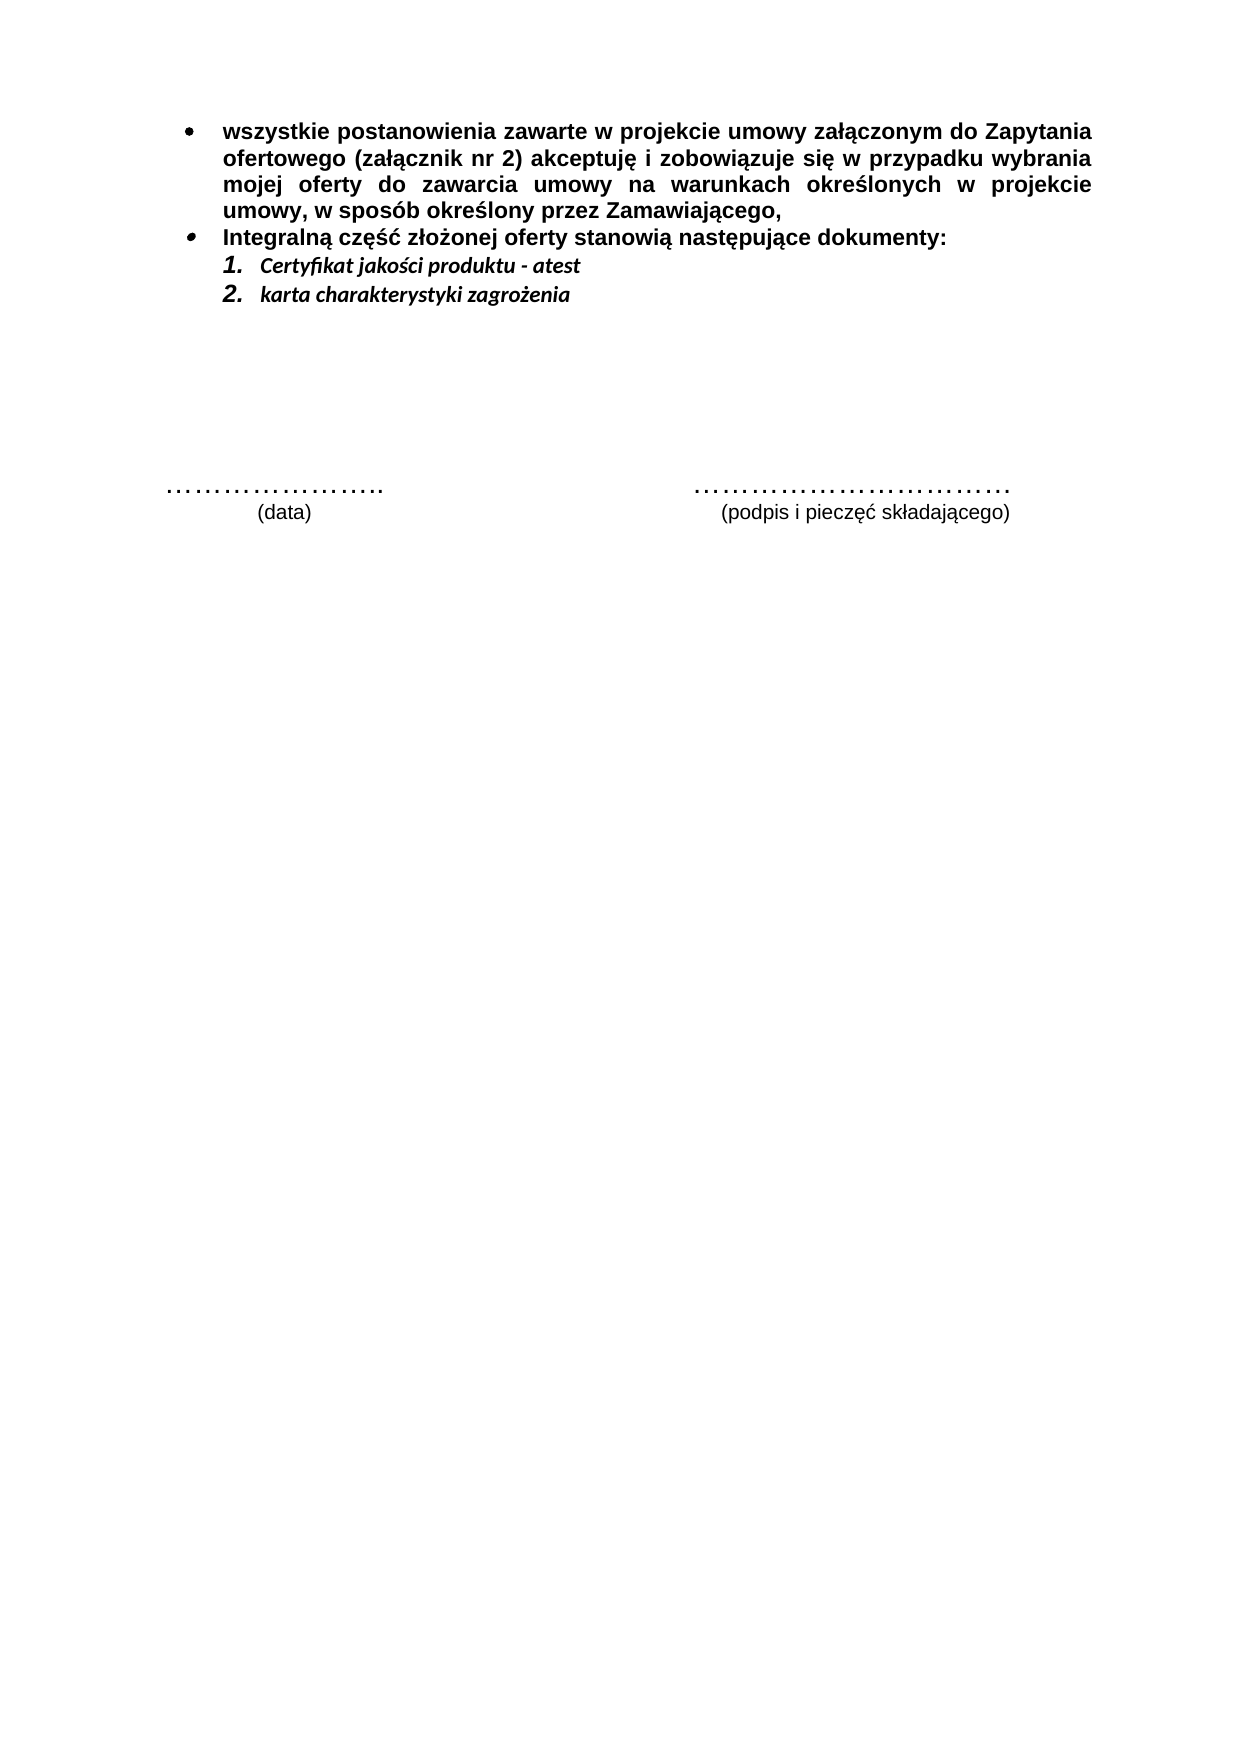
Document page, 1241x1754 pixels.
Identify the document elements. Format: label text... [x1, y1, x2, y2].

list karta charakterystyki zagrożenia [223, 279, 1093, 308]
list wszystkie postanowienia zawarte w projekcie umowy załączonym do Zapytania ofertowego (załącznik nr 2) akceptuję i zobowiązuje się w przypadku wybrania mojej oferty do zawarcia umowy na warunkach określonych w projekcie umowy, w sposób określony przez Zamawiającego, [185, 118, 1093, 223]
list Integralną część złożonej oferty stanowią następujące dokumenty: [185, 223, 1093, 250]
text (data) (podpis i pieczęć składającego) [148, 500, 1093, 524]
list Certyfikat jakości produktu - atest [223, 250, 1093, 279]
text ………………….. …………………………… [148, 466, 1093, 500]
